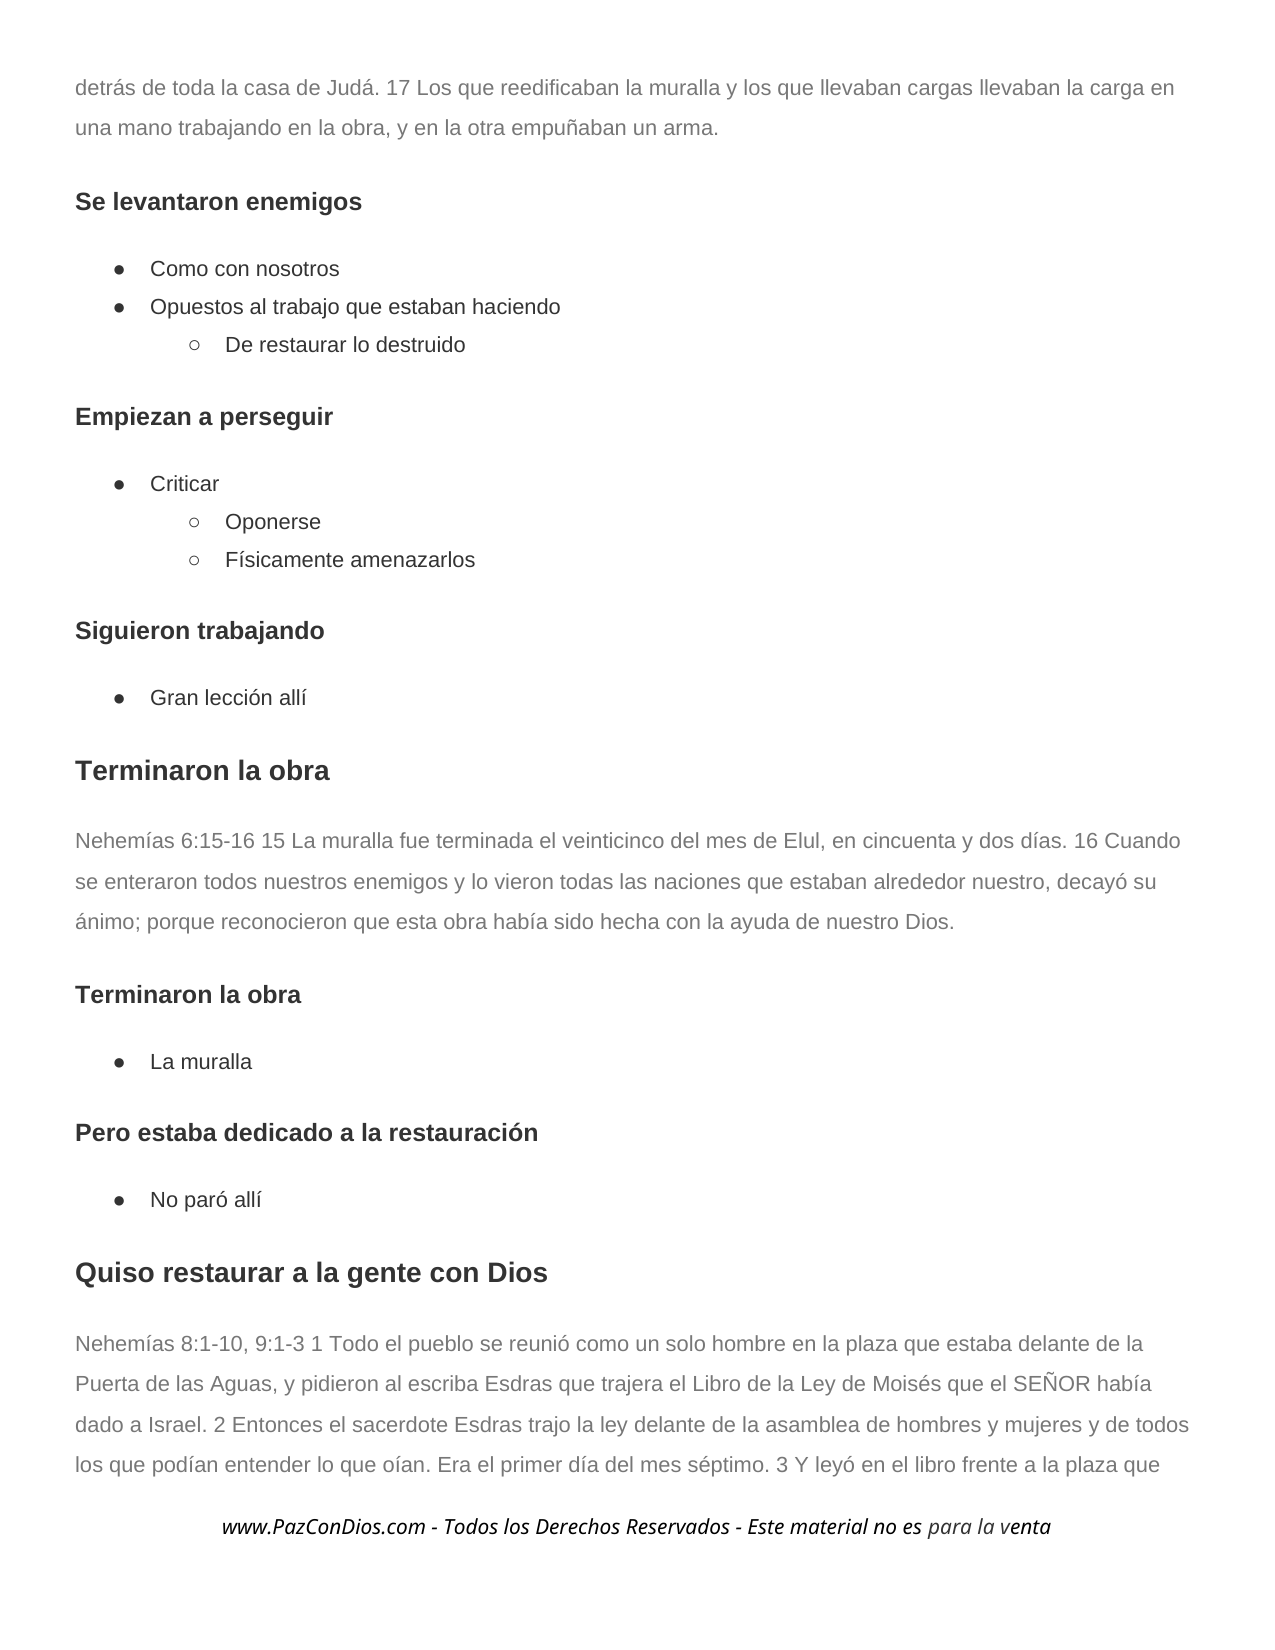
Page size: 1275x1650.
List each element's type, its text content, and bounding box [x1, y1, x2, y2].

list Opuestos al trabajo que estaban haciendo [112, 293, 1200, 319]
text Nehemías 6:15-16 15 La muralla fue terminada el veinticinco del mes de Elul, en cincuenta y dos días. 16 Cuando se enteraron todos nuestros enemigos y lo vieron todas las naciones que estaban alrededor nuestro, decayó su ánimo; porque reconocieron que esta obra había sido hecha con la ayuda de nuestro Dios. [75, 828, 1200, 934]
subtitle Terminaron la obra [75, 753, 1200, 786]
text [75, 75, 1200, 141]
subtitle Empiezan a perseguir [75, 402, 1200, 431]
list Oponerse [187, 509, 1200, 534]
subtitle Terminaron la obra [75, 980, 1200, 1009]
list La muralla [112, 1049, 1200, 1074]
subtitle Quiso restaurar a la gente con Dios [75, 1256, 1200, 1289]
list No paró allí [112, 1187, 1200, 1212]
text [75, 1331, 1200, 1477]
subtitle Siguieron trabajando [75, 616, 1200, 644]
list Como con nosotros [112, 256, 1200, 281]
list Gran lección allí [112, 684, 1200, 710]
list Criticar [112, 471, 1200, 496]
subtitle Se levantaron enemigos [75, 187, 1200, 216]
subtitle Pero estaba dedicado a la restauración [75, 1118, 1200, 1147]
list De restaurar lo destruido [187, 331, 1200, 358]
list Físicamente amenazarlos [187, 547, 1200, 572]
